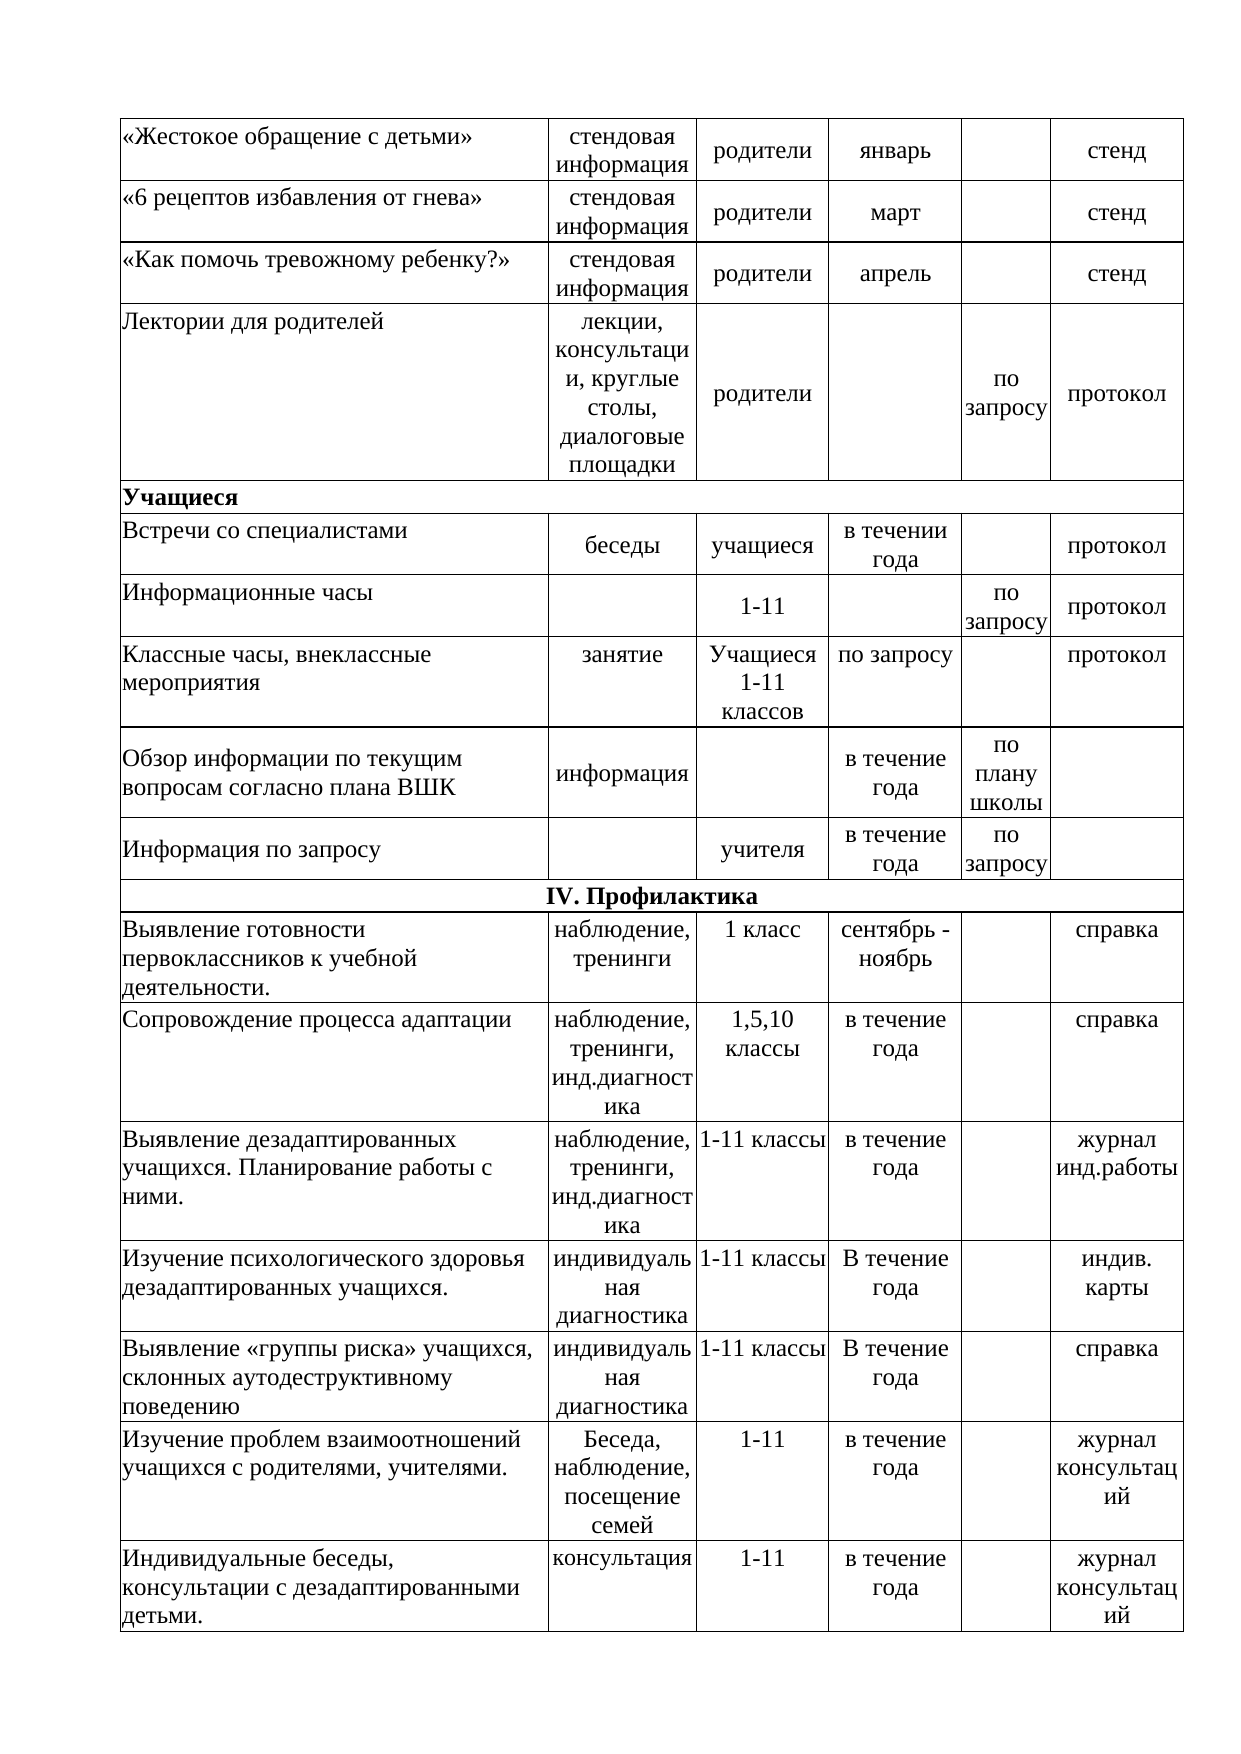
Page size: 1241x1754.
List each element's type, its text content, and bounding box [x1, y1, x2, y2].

table_cell лекции, консультации, круглые столы, диалоговые площадки [549, 304, 696, 480]
table_cell справка [1051, 913, 1183, 1002]
table_cell протокол [1051, 304, 1183, 480]
table_cell Учащиеся 1-11 классов [697, 637, 828, 726]
table_cell стенд [1051, 243, 1183, 303]
table_cell информация [549, 728, 696, 817]
table_cell сентябрь - ноябрь [829, 913, 961, 1002]
table_cell протокол [1051, 637, 1183, 726]
table_cell журнал инд.работы [1051, 1122, 1183, 1240]
table_cell по плану школы [962, 728, 1050, 817]
table_cell стендовая информация [549, 243, 696, 303]
table_cell Обзор информации по текущим вопросам согласно плана ВШК [121, 728, 548, 817]
table_cell журнал консультаций [1051, 1422, 1183, 1540]
table_cell [962, 1332, 1050, 1421]
table_cell [1051, 818, 1183, 878]
table_cell индивидуальная диагностика [549, 1241, 696, 1331]
table_cell в течение года [829, 1003, 961, 1121]
table_cell [962, 1241, 1050, 1331]
table_cell В течение года [829, 1241, 961, 1331]
table_cell в течение года [829, 818, 961, 878]
table_cell [962, 1422, 1050, 1540]
table_cell Выявление «группы риска» учащихся, склонных аутодеструктивному поведению [121, 1332, 548, 1421]
table_cell родители [697, 304, 828, 480]
table_cell Классные часы, внеклассные мероприятия [121, 637, 548, 726]
table_cell Встречи со специалистами [121, 514, 548, 574]
table_cell Сопровождение процесса адаптации [121, 1003, 548, 1121]
table_cell стенд [1051, 119, 1183, 180]
table_cell Индивидуальные беседы, консультации с дезадаптированными детьми. [121, 1541, 548, 1631]
table_cell справка [1051, 1003, 1183, 1121]
table_cell [697, 728, 828, 817]
table_cell занятие [549, 637, 696, 726]
table_cell [549, 818, 696, 878]
table_cell Лектории для родителей [121, 304, 548, 480]
table_cell Выявление готовности первоклассников к учебной деятельности. [121, 913, 548, 1002]
table_cell [962, 243, 1050, 303]
table_cell индивидуальная диагностика [549, 1332, 696, 1421]
table_cell стенд [1051, 181, 1183, 241]
table_cell 1 класс [697, 913, 828, 1002]
table_cell по запросу [962, 818, 1050, 878]
table_cell стендовая информация [549, 119, 696, 180]
table_cell IV. Профилактика [121, 880, 1183, 911]
table_cell 1-11 [697, 575, 828, 636]
table_cell [962, 1003, 1050, 1121]
table_cell родители [697, 243, 828, 303]
table_cell в течение года [829, 728, 961, 817]
table_cell протокол [1051, 514, 1183, 574]
table_cell в течении года [829, 514, 961, 574]
table_cell [829, 575, 961, 636]
table_cell в течение года [829, 1541, 961, 1631]
table_cell справка [1051, 1332, 1183, 1421]
table_cell журнал консультаций [1051, 1541, 1183, 1631]
table_cell стендовая информация [549, 181, 696, 241]
table_cell по запросу [962, 575, 1050, 636]
table_cell 1-11 [697, 1541, 828, 1631]
table_cell Информация по запросу [121, 818, 548, 878]
table_cell [962, 637, 1050, 726]
table_cell Изучение психологического здоровья дезадаптированных учащихся. [121, 1241, 548, 1331]
table_cell [962, 119, 1050, 180]
table_cell [962, 1541, 1050, 1631]
table_cell родители [697, 119, 828, 180]
table_cell индив. карты [1051, 1241, 1183, 1331]
table_cell 1-11 классы [697, 1332, 828, 1421]
table_cell беседы [549, 514, 696, 574]
table_cell наблюдение, тренинги, инд.диагностика [549, 1122, 696, 1240]
table_cell «Как помочь тревожному ребенку?» [121, 243, 548, 303]
table_cell «6 рецептов избавления от гнева» [121, 181, 548, 241]
table_cell [962, 514, 1050, 574]
table_cell консультация [549, 1541, 696, 1631]
table_cell январь [829, 119, 961, 180]
table_cell по запросу [962, 304, 1050, 480]
table_cell в течение года [829, 1422, 961, 1540]
table_cell [1051, 728, 1183, 817]
table_cell 1-11 классы [697, 1122, 828, 1240]
table_cell учащиеся [697, 514, 828, 574]
table_cell «Жестокое обращение с детьми» [121, 119, 548, 180]
table_cell [962, 913, 1050, 1002]
table_cell 1,5,10 классы [697, 1003, 828, 1121]
table_cell протокол [1051, 575, 1183, 636]
table_cell [549, 575, 696, 636]
table_cell [829, 304, 961, 480]
table_cell В течение года [829, 1332, 961, 1421]
table_cell Изучение проблем взаимоотношений учащихся с родителями, учителями. [121, 1422, 548, 1540]
table_cell Учащиеся [121, 481, 1183, 513]
table_cell Беседа, наблюдение, посещение семей [549, 1422, 696, 1540]
table_cell 1-11 классы [697, 1241, 828, 1331]
table_cell [962, 181, 1050, 241]
table_cell апрель [829, 243, 961, 303]
table_cell 1-11 [697, 1422, 828, 1540]
table_cell [962, 1122, 1050, 1240]
table_cell учителя [697, 818, 828, 878]
table_cell наблюдение, тренинги, инд.диагностика [549, 1003, 696, 1121]
table_cell март [829, 181, 961, 241]
table_cell наблюдение, тренинги [549, 913, 696, 1002]
table_cell родители [697, 181, 828, 241]
table_cell Выявление дезадаптированных учащихся. Планирование работы с ними. [121, 1122, 548, 1240]
table_cell Информационные часы [121, 575, 548, 636]
table_cell по запросу [829, 637, 961, 726]
table_cell в течение года [829, 1122, 961, 1240]
